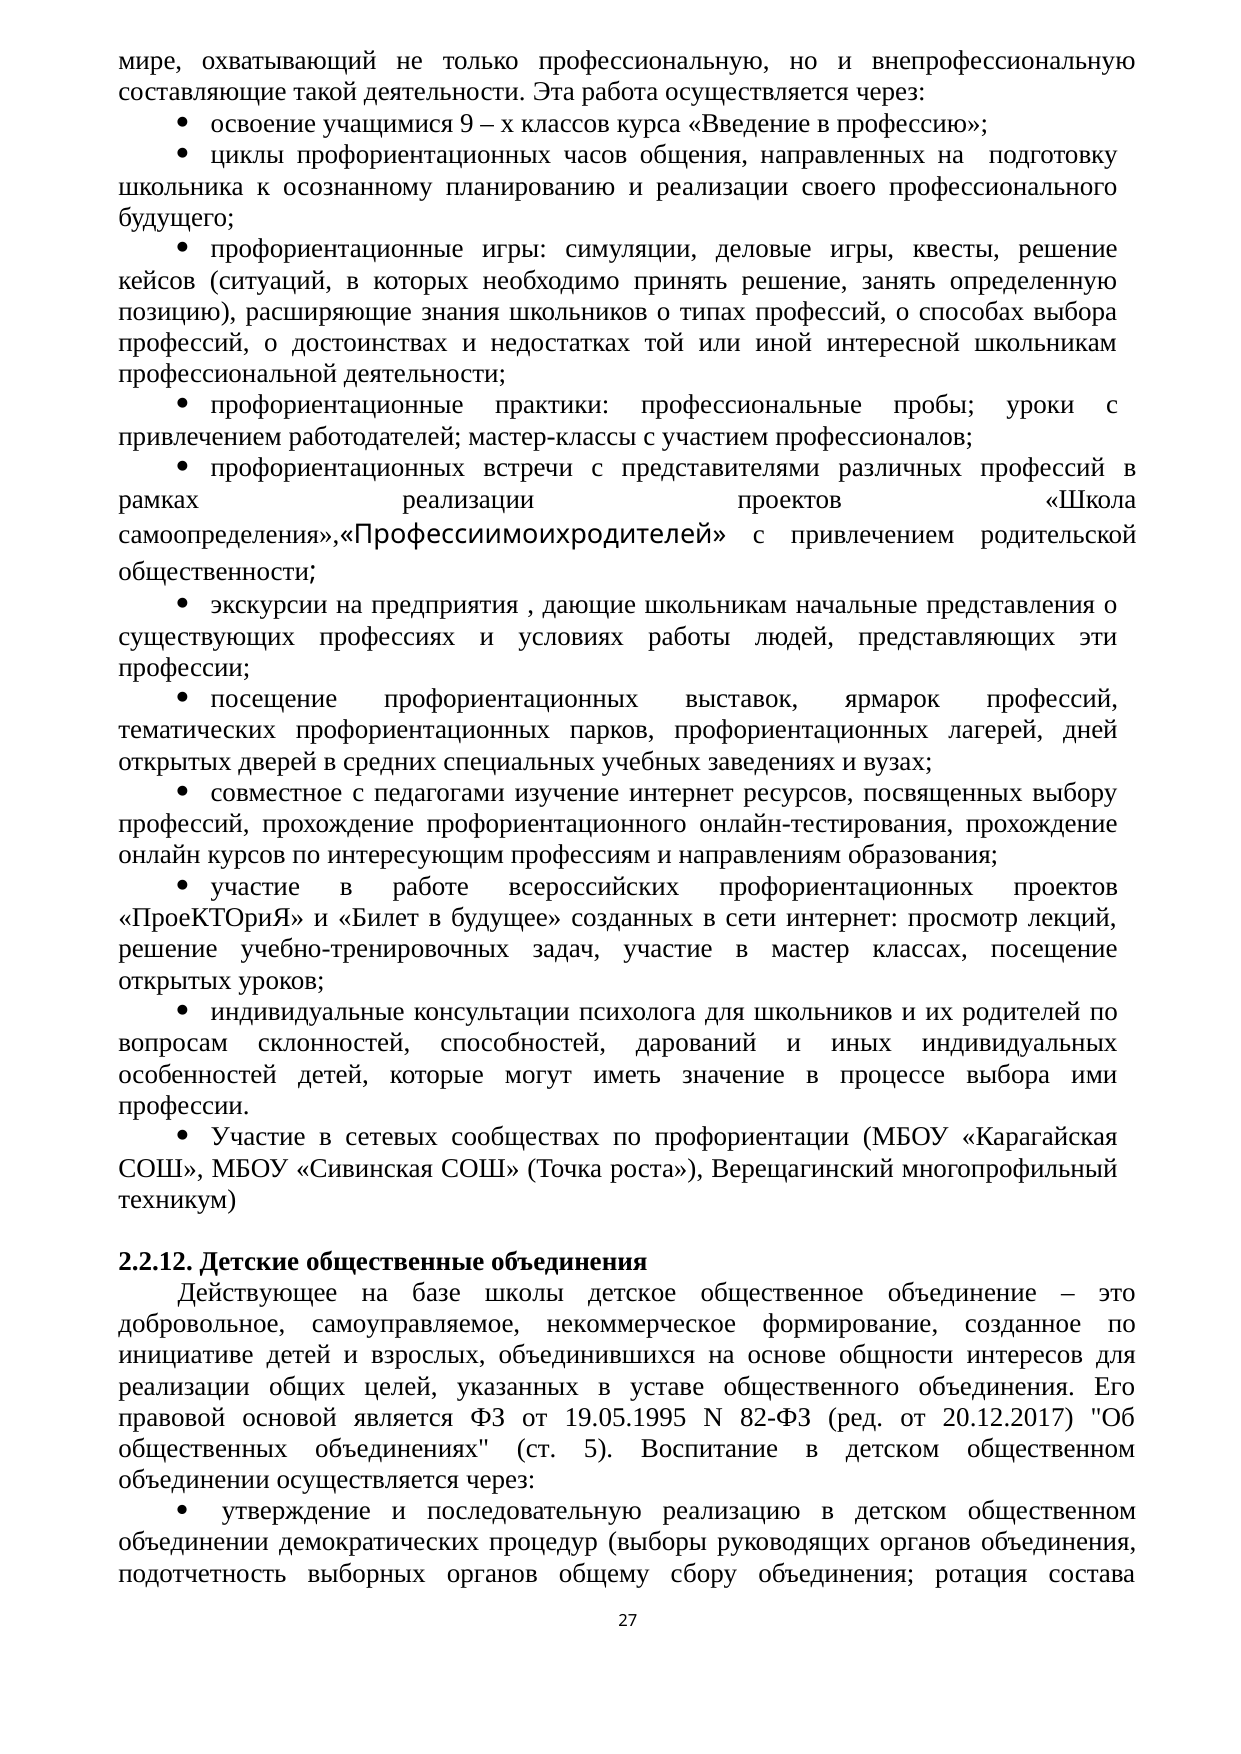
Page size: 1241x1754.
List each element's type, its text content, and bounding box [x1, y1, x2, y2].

list посещение профориентационных выставок, ярмарок профессий, тематических профориентационных парков, профориентационных лагерей, дней открытых дверей в средних специальных учебных заведениях и вузах; [118, 682, 1119, 776]
list профориентационные игры: симуляции, деловые игры, квесты, решение кейсов (ситуаций, в которых необходимо принять решение, занять определенную позицию), расширяющие знания школьников о типах профессий, о способах выбора профессий, о достоинствах и недостатках той или иной интересной школьникам профессиональной деятельности; [118, 232, 1119, 388]
list экскурсии на предприятия , дающие школьникам начальные представления о существующих профессиях и условиях работы людей, представляющих эти профессии; [118, 588, 1119, 682]
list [118, 1494, 1137, 1588]
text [118, 44, 1137, 107]
list индивидуальные консультации психолога для школьников и их родителей по вопросам склонностей, способностей, дарований и иных индивидуальных особенностей детей, которые могут иметь значение в процессе выбора ими профессии. [118, 995, 1119, 1120]
list участие в работе всероссийских профориентационных проектов «ПроеКТОриЯ» и «Билет в будущее» созданных в сети интернет: просмотр лекций, решение учебно-тренировочных задач, участие в мастер классах, посещение открытых уроков; [118, 870, 1119, 995]
list совместное с педагогами изучение интернет ресурсов, посвященных выбору профессий, прохождение профориентационного онлайн-тестирования, прохождение онлайн курсов по интересующим профессиям и направлениям образования; [118, 776, 1119, 870]
list профориентационные практики: профессиональные пробы; уроки с привлечением работодателей; мастер-классы с участием профессионалов; [118, 388, 1119, 451]
text 2.2.12. Детские общественные объединения [118, 1245, 1137, 1276]
text Действующее на базе школы детское общественное объединение – это добровольное, самоуправляемое, некоммерческое формирование, созданное по инициативе детей и взрослых, объединившихся на основе общности интересов для реализации общих целей, указанных в уставе общественного объединения. Его правовой основой является ФЗ от 19.05.1995 N 82-ФЗ (ред. от 20.12.2017) "Об общественных объединениях" (ст. 5). Воспитание в детском общественном объединении осуществляется через: [118, 1276, 1137, 1494]
list циклы профориентационных часов общения, направленных на подготовку школьника к осознанному планированию и реализации своего профессионального будущего; [118, 138, 1119, 232]
list профориентационных встречи с представителями различных профессий в рамках реализации проектов «Школа самоопределения»,«Профессиимоихродителей» с привлечением родительской общественности; [118, 451, 1137, 588]
list освоение учащимися 9 – х классов курса «Введение в профессию»; [118, 107, 1119, 138]
list Участие в сетевых сообществах по профориентации (МБОУ «Карагайская СОШ», МБОУ «Сивинская СОШ» (Точка роста»), Верещагинский многопрофильный техникум) [118, 1120, 1119, 1214]
